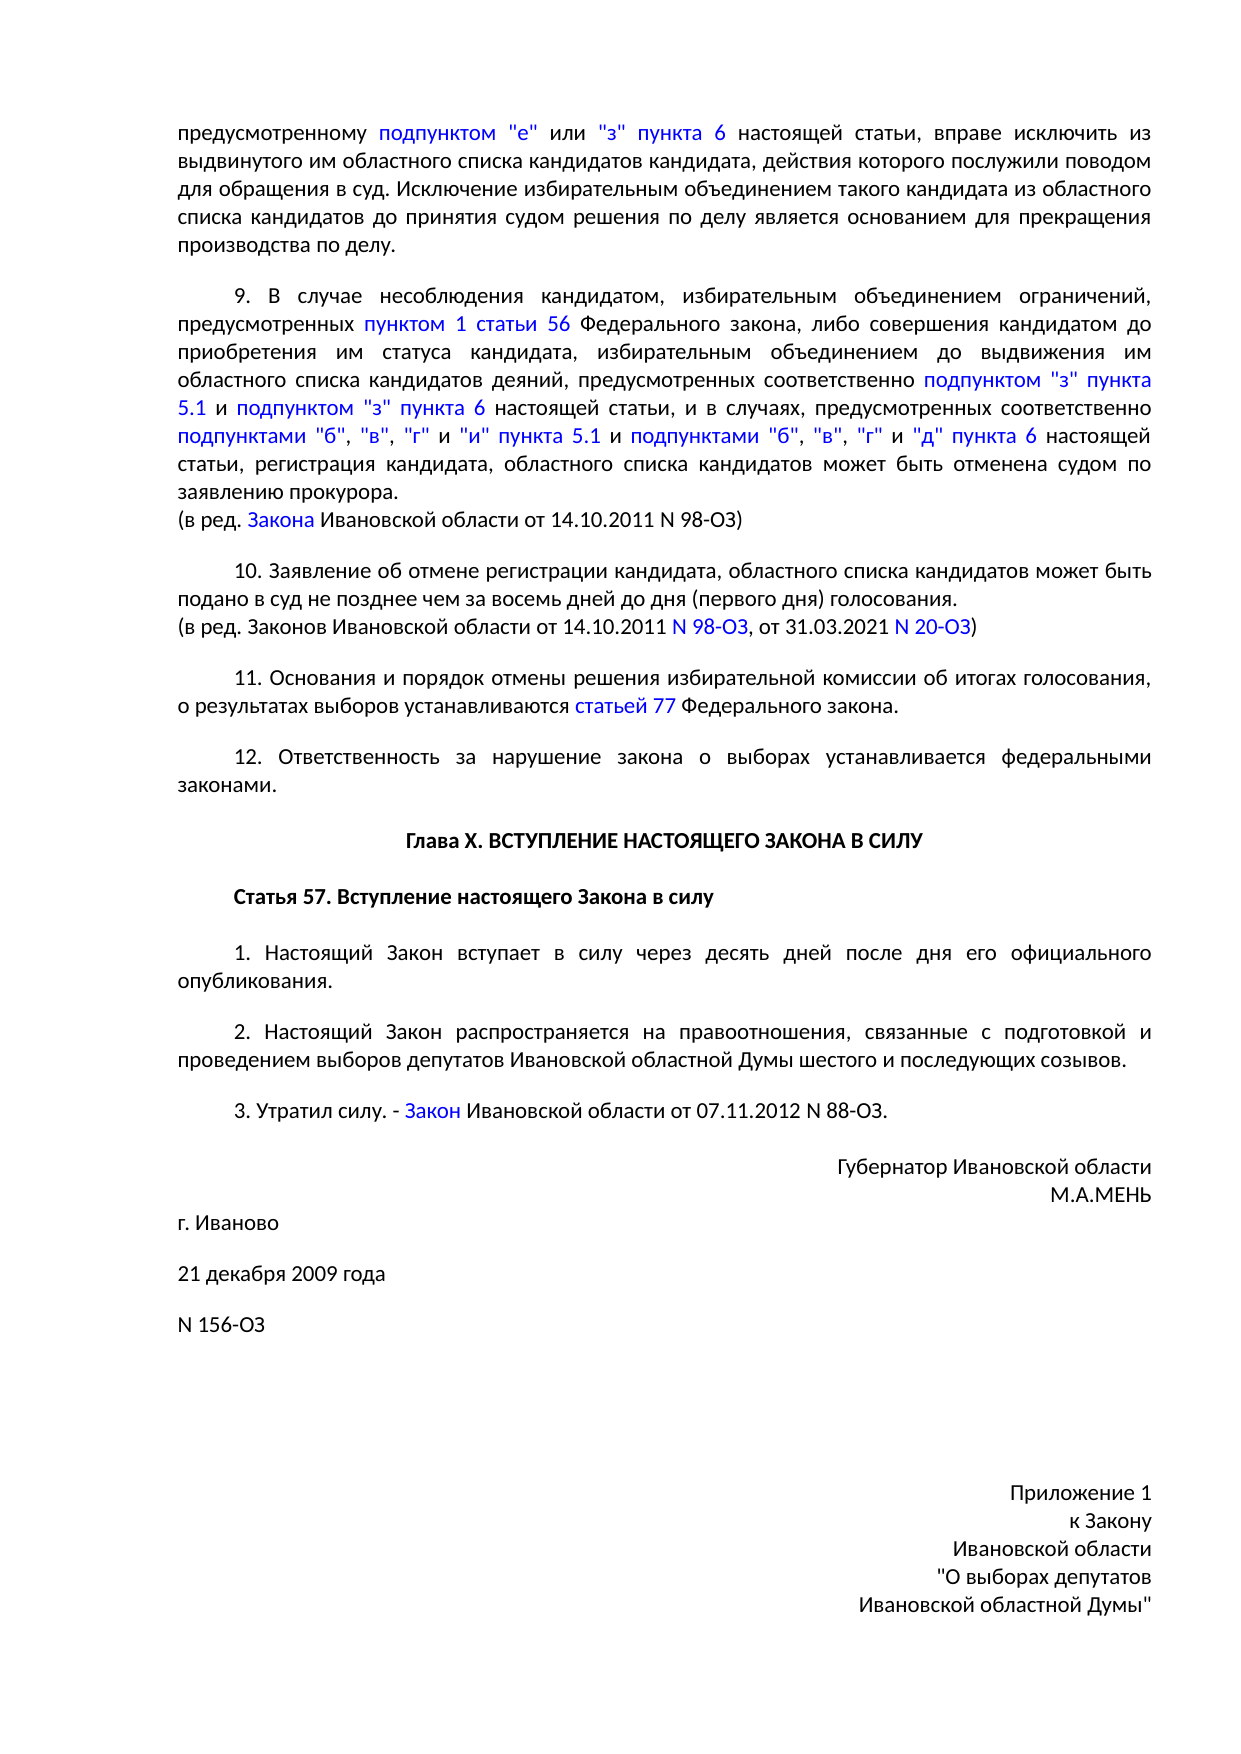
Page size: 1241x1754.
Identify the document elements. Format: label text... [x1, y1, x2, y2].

text Губернатор Ивановской области [177, 1152, 1152, 1180]
text 21 декабря 2009 года [177, 1259, 1152, 1287]
text 9. В случае несоблюдения кандидатом, избирательным объединением ограничений, предусмотренных пунктом 1 статьи 56 Федерального закона, либо совершения кандидатом до приобретения им статуса кандидата, избирательным объединением до выдвижения им областного списка кандидатов деяний, предусмотренных соответственно подпунктом "з" пункта 5.1 и подпунктом "з" пункта 6 настоящей статьи, и в случаях, предусмотренных соответственно подпунктами "б", "в", "г" и "и" пункта 5.1 и подпунктами "б", "в", "г" и "д" пункта 6 настоящей статьи, регистрация кандидата, областного списка кандидатов может быть отменена судом по заявлению прокурора. [177, 281, 1152, 505]
text Ивановской области [177, 1534, 1152, 1562]
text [177, 118, 1152, 258]
text к Закону [177, 1506, 1152, 1534]
text 2. Настоящий Закон распространяется на правоотношения, связанные с подготовкой и проведением выборов депутатов Ивановской областной Думы шестого и последующих созывов. [177, 1017, 1152, 1073]
title Статья 57. Вступление настоящего Закона в силу [177, 882, 1152, 910]
text (в ред. Законов Ивановской области от 14.10.2011 N 98-ОЗ, от 31.03.2021 N 20-ОЗ) [177, 612, 1152, 640]
text 3. Утратил силу. - Закон Ивановской области от 07.11.2012 N 88-ОЗ. [177, 1096, 1152, 1124]
text 1. Настоящий Закон вступает в силу через десять дней после дня его официального опубликования. [177, 938, 1152, 994]
text г. Иваново [177, 1208, 1152, 1236]
title Глава X. ВСТУПЛЕНИЕ НАСТОЯЩЕГО ЗАКОНА В СИЛУ [177, 826, 1152, 854]
text N 156-ОЗ [177, 1310, 1152, 1338]
text 11. Основания и порядок отмены решения избирательной комиссии об итогах голосования, о результатах выборов устанавливаются статьей 77 Федерального закона. [177, 663, 1152, 719]
text (в ред. Закона Ивановской области от 14.10.2011 N 98-ОЗ) [177, 505, 1152, 533]
text 10. Заявление об отмене регистрации кандидата, областного списка кандидатов может быть подано в суд не позднее чем за восемь дней до дня (первого дня) голосования. [177, 556, 1152, 612]
text Ивановской областной Думы" [177, 1590, 1152, 1618]
text "О выборах депутатов [177, 1562, 1152, 1590]
text 12. Ответственность за нарушение закона о выборах устанавливается федеральными законами. [177, 742, 1152, 798]
text М.А.МЕНЬ [177, 1180, 1152, 1208]
text Приложение 1 [177, 1478, 1152, 1506]
